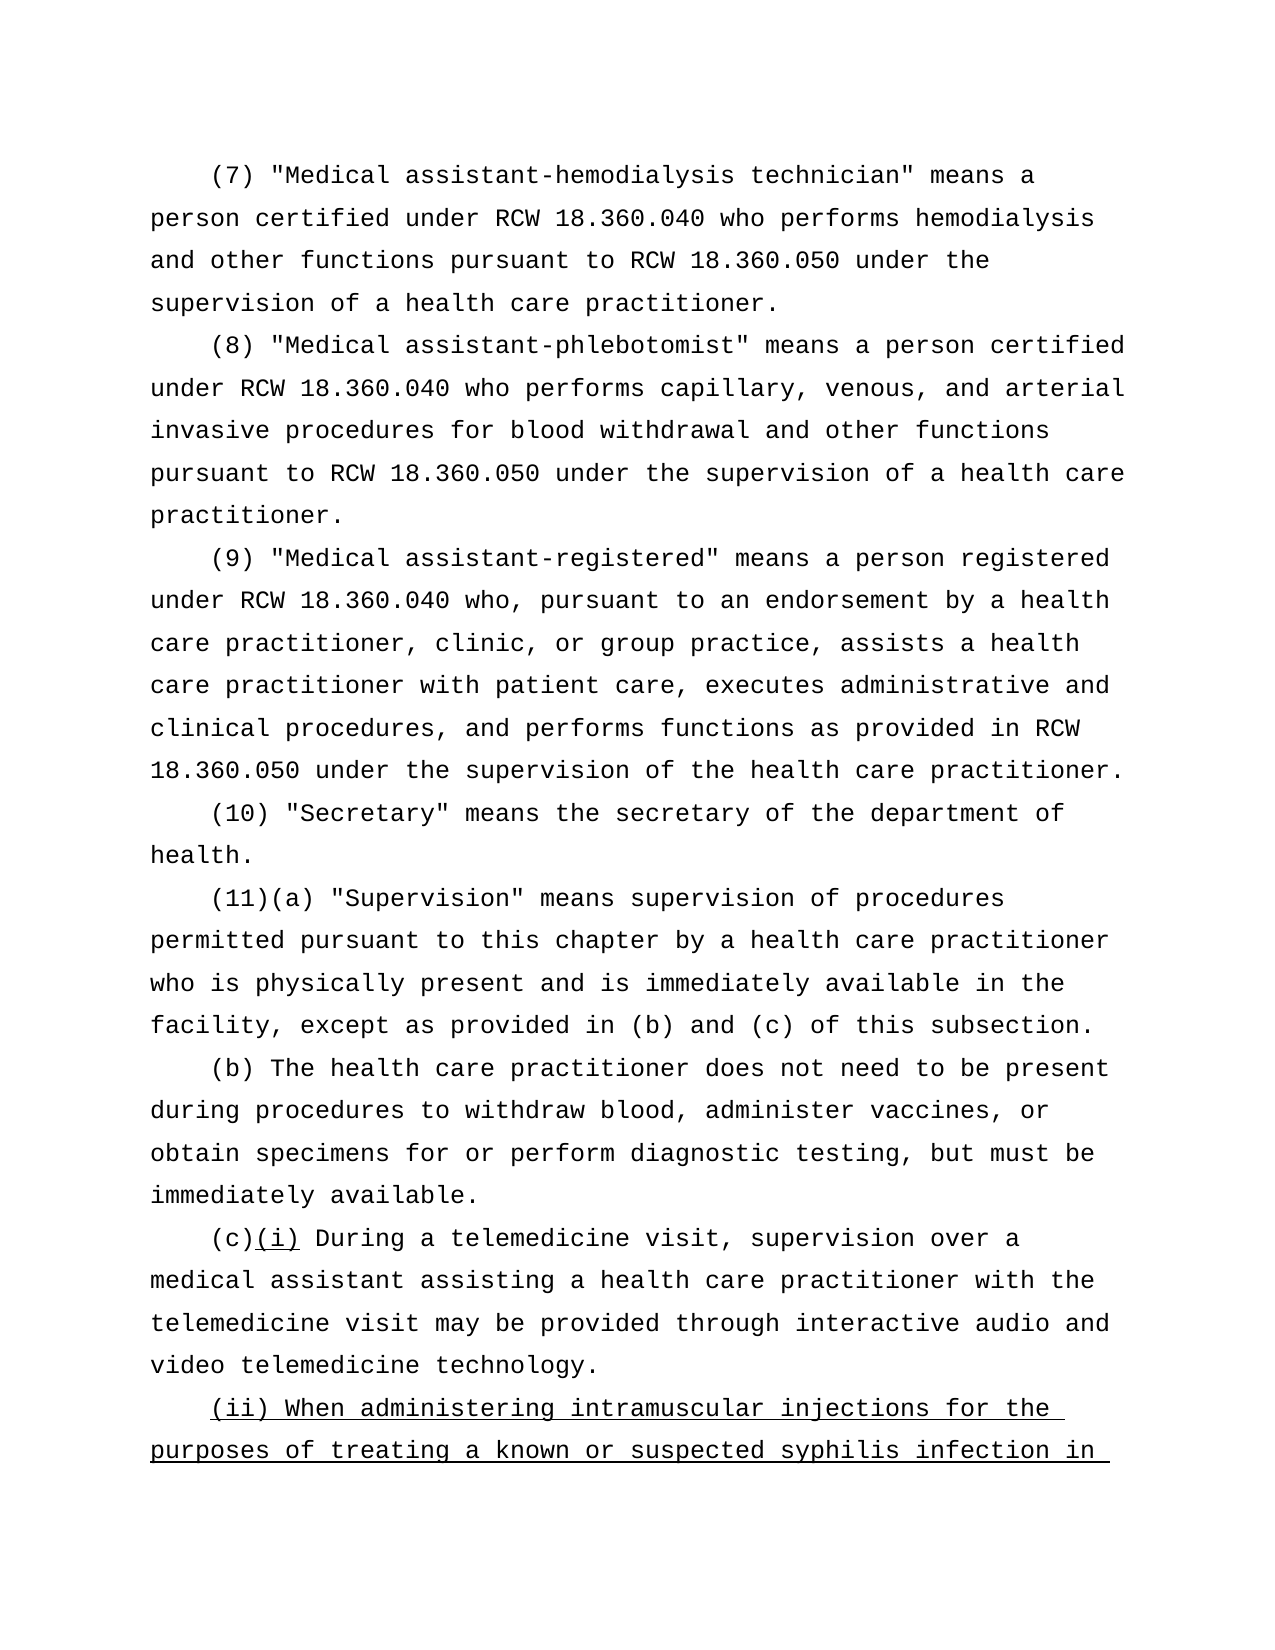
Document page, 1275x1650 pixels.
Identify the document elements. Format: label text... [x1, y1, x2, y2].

text (c)(i) During a telemedicine visit, supervision over a medical assistant assisting a health care practitioner with the telemedicine visit may be provided through interactive audio and video telemedicine technology. [150, 1212, 1125, 1382]
text (11)(a) "Supervision" means supervision of procedures permitted pursuant to this chapter by a health care practitioner who is physically present and is immediately available in the facility, except as provided in (b) and (c) of this subsection. [150, 872, 1125, 1042]
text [150, 1382, 1125, 1467]
text (b) The health care practitioner does not need to be present during procedures to withdraw blood, administer vaccines, or obtain specimens for or perform diagnostic testing, but must be immediately available. [150, 1042, 1125, 1212]
text (9) "Medical assistant-registered" means a person registered under RCW 18.360.040 who, pursuant to an endorsement by a health care practitioner, clinic, or group practice, assists a health care practitioner with patient care, executes administrative and clinical procedures, and performs functions as provided in RCW 18.360.050 under the supervision of the health care practitioner. [150, 532, 1125, 787]
text (10) "Secretary" means the secretary of the department of health. [150, 787, 1125, 872]
text (8) "Medical assistant-phlebotomist" means a person certified under RCW 18.360.040 who performs capillary, venous, and arterial invasive procedures for blood withdrawal and other functions pursuant to RCW 18.360.050 under the supervision of a health care practitioner. [150, 320, 1125, 532]
text (7) "Medical assistant-hemodialysis technician" means a person certified under RCW 18.360.040 who performs hemodialysis and other functions pursuant to RCW 18.360.050 under the supervision of a health care practitioner. [150, 150, 1125, 320]
